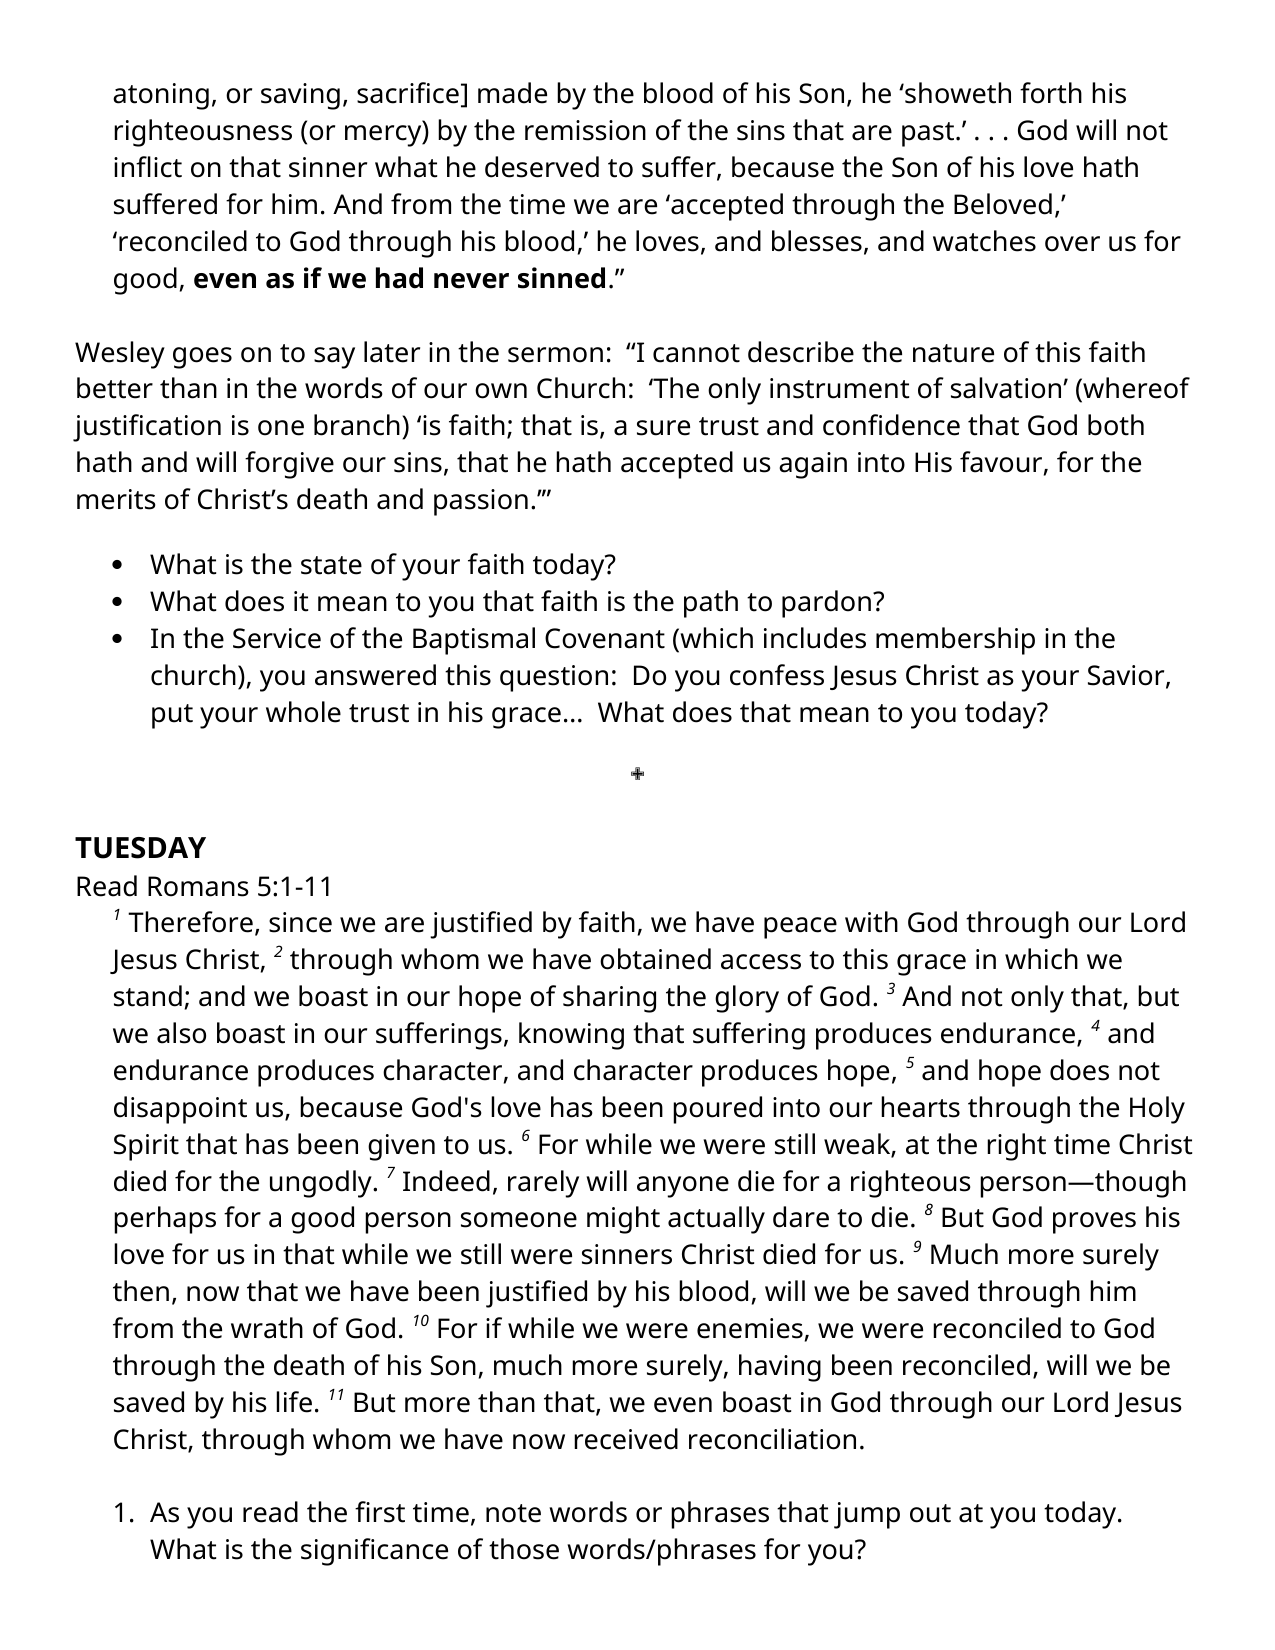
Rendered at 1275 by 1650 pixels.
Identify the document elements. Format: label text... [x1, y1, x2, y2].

list What does it mean to you that faith is the path to pardon? [112, 582, 1200, 619]
text Wesley goes on to say later in the sermon: “I cannot describe the nature of this faith better than in the words of our own Church: ‘The only instrument of salvation’ (whereof justification is one branch) ‘is faith; that is, a sure trust and confidence that God both hath and will forgive our sins, that he hath accepted us again into His favour, for the merits of Christ’s death and passion.’” [75, 333, 1200, 546]
list In the Service of the Baptismal Covenant (which includes membership in the church), you answered this question: Do you confess Jesus Christ as your Savior, put your whole trust in his grace… What does that mean to you today? [112, 619, 1200, 730]
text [112, 75, 1200, 296]
text 1 Therefore, since we are justified by faith, we have peace with God through our Lord Jesus Christ, 2 through whom we have obtained access to this grace in which we stand; and we boast in our hope of sharing the glory of God. 3 And not only that, but we also boast in our sufferings, knowing that suffering produces endurance, 4 and endurance produces character, and character produces hope, 5 and hope does not disappoint us, because God's love has been poured into our hearts through the Holy Spirit that has been given to us. 6 For while we were still weak, at the right time Christ died for the ungodly. 7 Indeed, rarely will anyone die for a righteous person—though perhaps for a good person someone might actually dare to die. 8 But God proves his love for us in that while we still were sinners Christ died for us. 9 Much more surely then, now that we have been justified by his blood, will we be saved through him from the wrath of God. 10 For if while we were enemies, we were reconciled to God through the death of his Son, much more surely, having been reconciled, will we be saved by his life. 11 But more than that, we even boast in God through our Lord Jesus Christ, through whom we have now received reconciliation. [112, 904, 1200, 1457]
text TUESDAY [75, 827, 1200, 867]
list What is the state of your faith today? [112, 546, 1200, 582]
list As you read the first time, note words or phrases that jump out at you today. What is the significance of those words/phrases for you? [112, 1494, 1200, 1568]
text Read Romans 5:1-11 [75, 867, 1200, 904]
